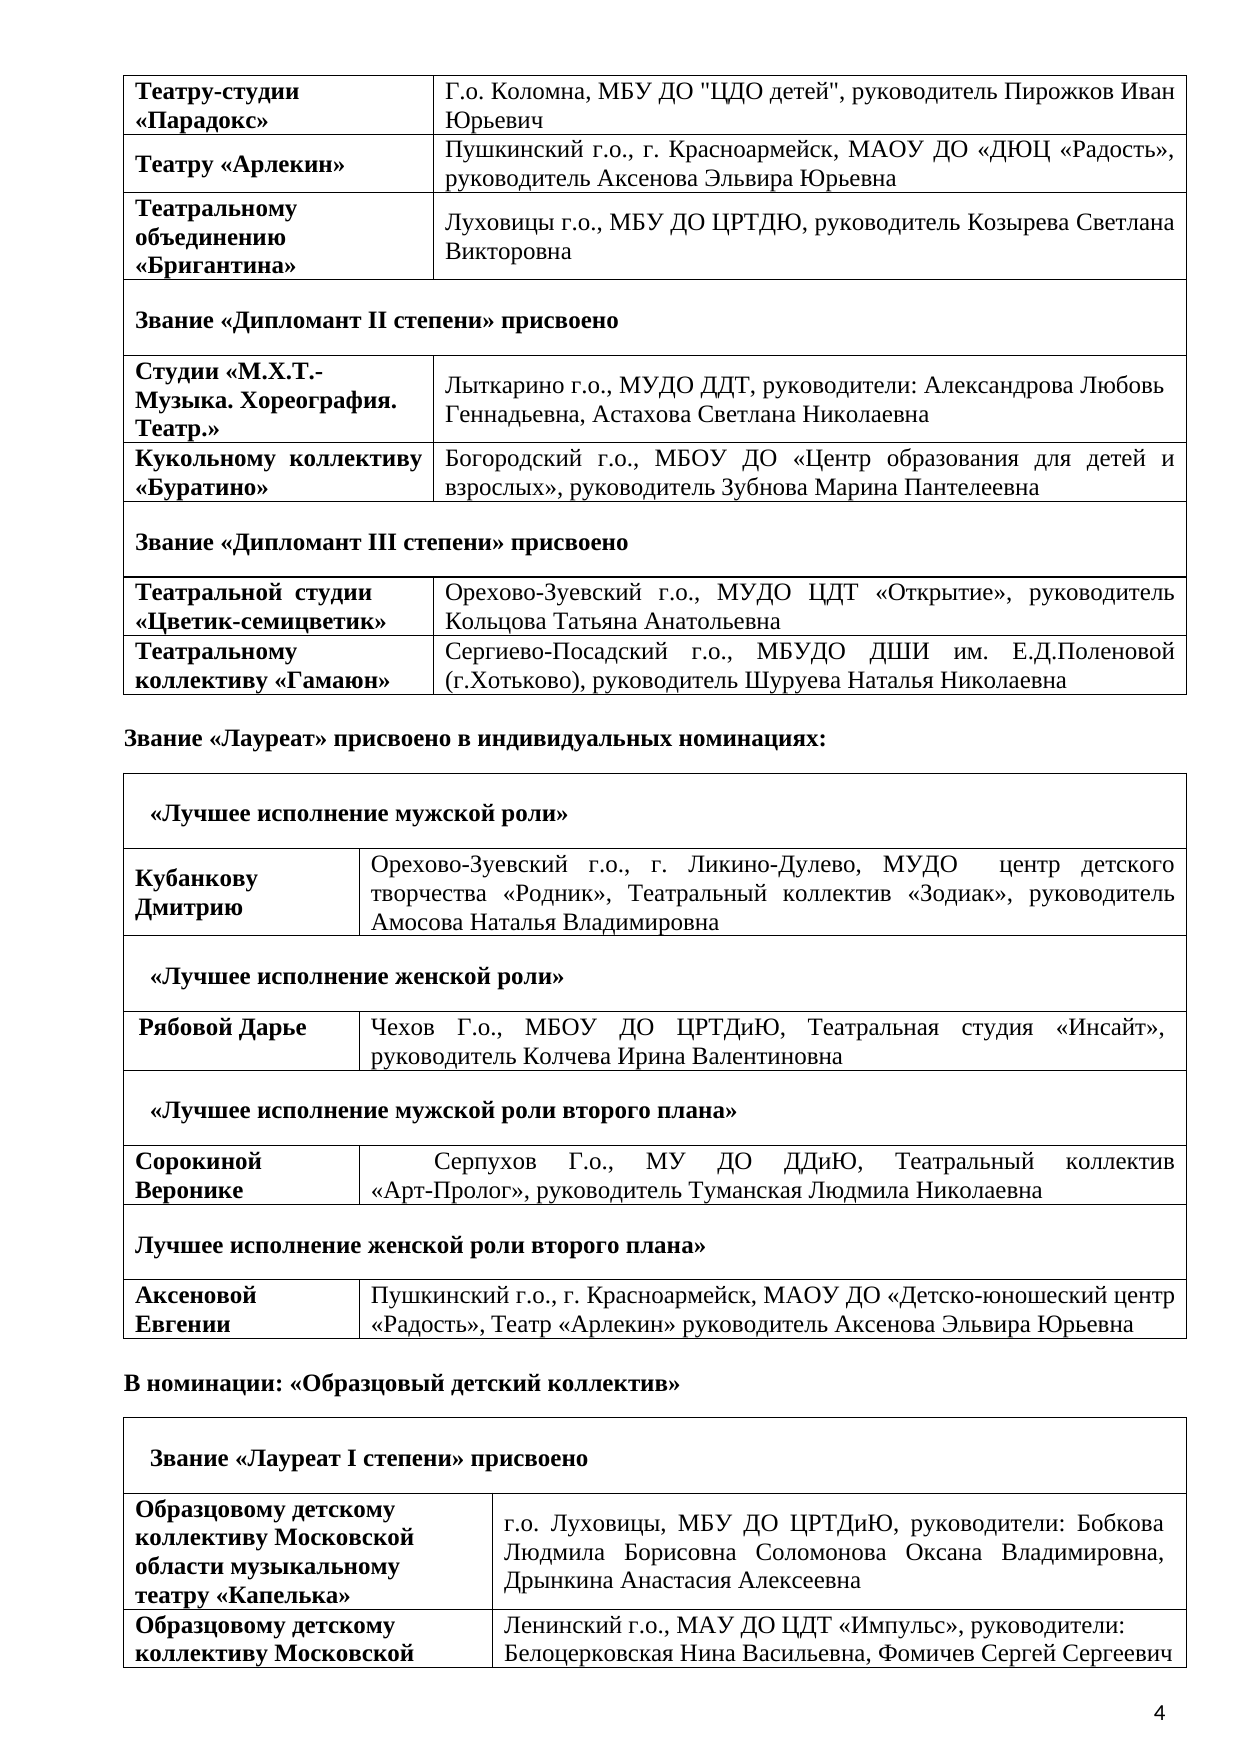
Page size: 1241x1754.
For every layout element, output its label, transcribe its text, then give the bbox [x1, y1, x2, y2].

text В номинации: «Образцовый детский коллектив» [123, 1368, 1165, 1397]
text Звание «Лауреат» присвоено в индивидуальных номинациях: [123, 723, 1165, 752]
table_cell Луховицы г.о., МБУ ДО ЦРТДЮ, руководитель Козырева Светлана Викторовна [434, 193, 1186, 279]
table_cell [124, 1610, 492, 1667]
table_cell Театральной студии «Цветик-семицветик» [124, 578, 433, 635]
table_cell Чехов Г.о., МБОУ ДО ЦРТДиЮ, Театральная студия «Инсайт», руководитель Колчева Ирина Валентиновна [360, 1012, 1186, 1069]
table_cell Пушкинский г.о., г. Красноармейск, МАОУ ДО «ДЮЦ «Радость», руководитель Аксенова Эльвира Юрьевна [434, 135, 1186, 192]
table_header «Лучшее исполнение мужской роли» [124, 774, 1186, 848]
table_cell Театру «Арлекин» [124, 135, 433, 192]
table_cell Лучшее исполнение женской роли второго плана» [124, 1205, 1186, 1279]
table_cell Г.о. Коломна, МБУ ДО "ЦДО детей", руководитель Пирожков Иван Юрьевич [434, 76, 1186, 133]
table_cell Сорокиной Веронике [124, 1146, 359, 1204]
table_cell Аксеновой Евгении [124, 1280, 359, 1338]
table_cell Театру-студии «Парадокс» [124, 76, 433, 133]
table_cell Орехово-Зуевский г.о., г. Ликино-Дулево, МУДО центр детского творчества «Родник», Театральный коллектив «Зодиак», руководитель Амосова Наталья Владимировна [360, 849, 1186, 935]
table_cell «Лучшее исполнение женской роли» [124, 936, 1186, 1011]
table_cell Пушкинский г.о., г. Красноармейск, МАОУ ДО «Детско-юношеский центр «Радость», Театр «Арлекин» руководитель Аксенова Эльвира Юрьевна [360, 1280, 1186, 1338]
table_cell Звание «Дипломант III степени» присвоено [124, 502, 1186, 576]
table_cell Театральному коллективу «Гамаюн» [124, 636, 433, 693]
table_cell Богородский г.о., МБОУ ДО «Центр образования для детей и взрослых», руководитель Зубнова Марина Пантелеевна [434, 443, 1186, 501]
table_cell Кукольному коллективу «Буратино» [124, 443, 433, 501]
table_cell «Лучшее исполнение мужской роли второго плана» [124, 1071, 1186, 1145]
table_header Звание «Лауреат I степени» присвоено [124, 1418, 1186, 1493]
table_cell Образцовому детскому коллективу Московской области музыкальному театру «Капелька» [124, 1494, 492, 1609]
table_cell г.о. Луховицы, МБУ ДО ЦРТДиЮ, руководители: Бобкова Людмила Борисовна Соломонова Оксана Владимировна, Дрынкина Анастасия Алексеевна [493, 1494, 1186, 1609]
table_cell Сергиево-Посадский г.о., МБУДО ДШИ им. Е.Д.Поленовой (г.Хотьково), руководитель Шуруева Наталья Николаевна [434, 636, 1186, 693]
table_cell Студии «М.Х.Т.-Музыка. Хореография. Театр.» [124, 356, 433, 442]
table_cell Серпухов Г.о., МУ ДО ДДиЮ, Театральный коллектив «Арт-Пролог», руководитель Туманская Людмила Николаевна [360, 1146, 1186, 1204]
table_cell Звание «Дипломант II степени» присвоено [124, 280, 1186, 355]
table_cell Рябовой Дарье [124, 1012, 359, 1069]
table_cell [493, 1610, 1186, 1667]
table_cell Орехово-Зуевский г.о., МУДО ЦДТ «Открытие», руководитель Кольцова Татьяна Анатольевна [434, 578, 1186, 635]
table_cell Кубанкову Дмитрию [124, 849, 359, 935]
table_cell Лыткарино г.о., МУДО ДДТ, руководители: Александрова Любовь Геннадьевна, Астахова Светлана Николаевна [434, 356, 1186, 442]
table_cell Театральному объединению «Бригантина» [124, 193, 433, 279]
